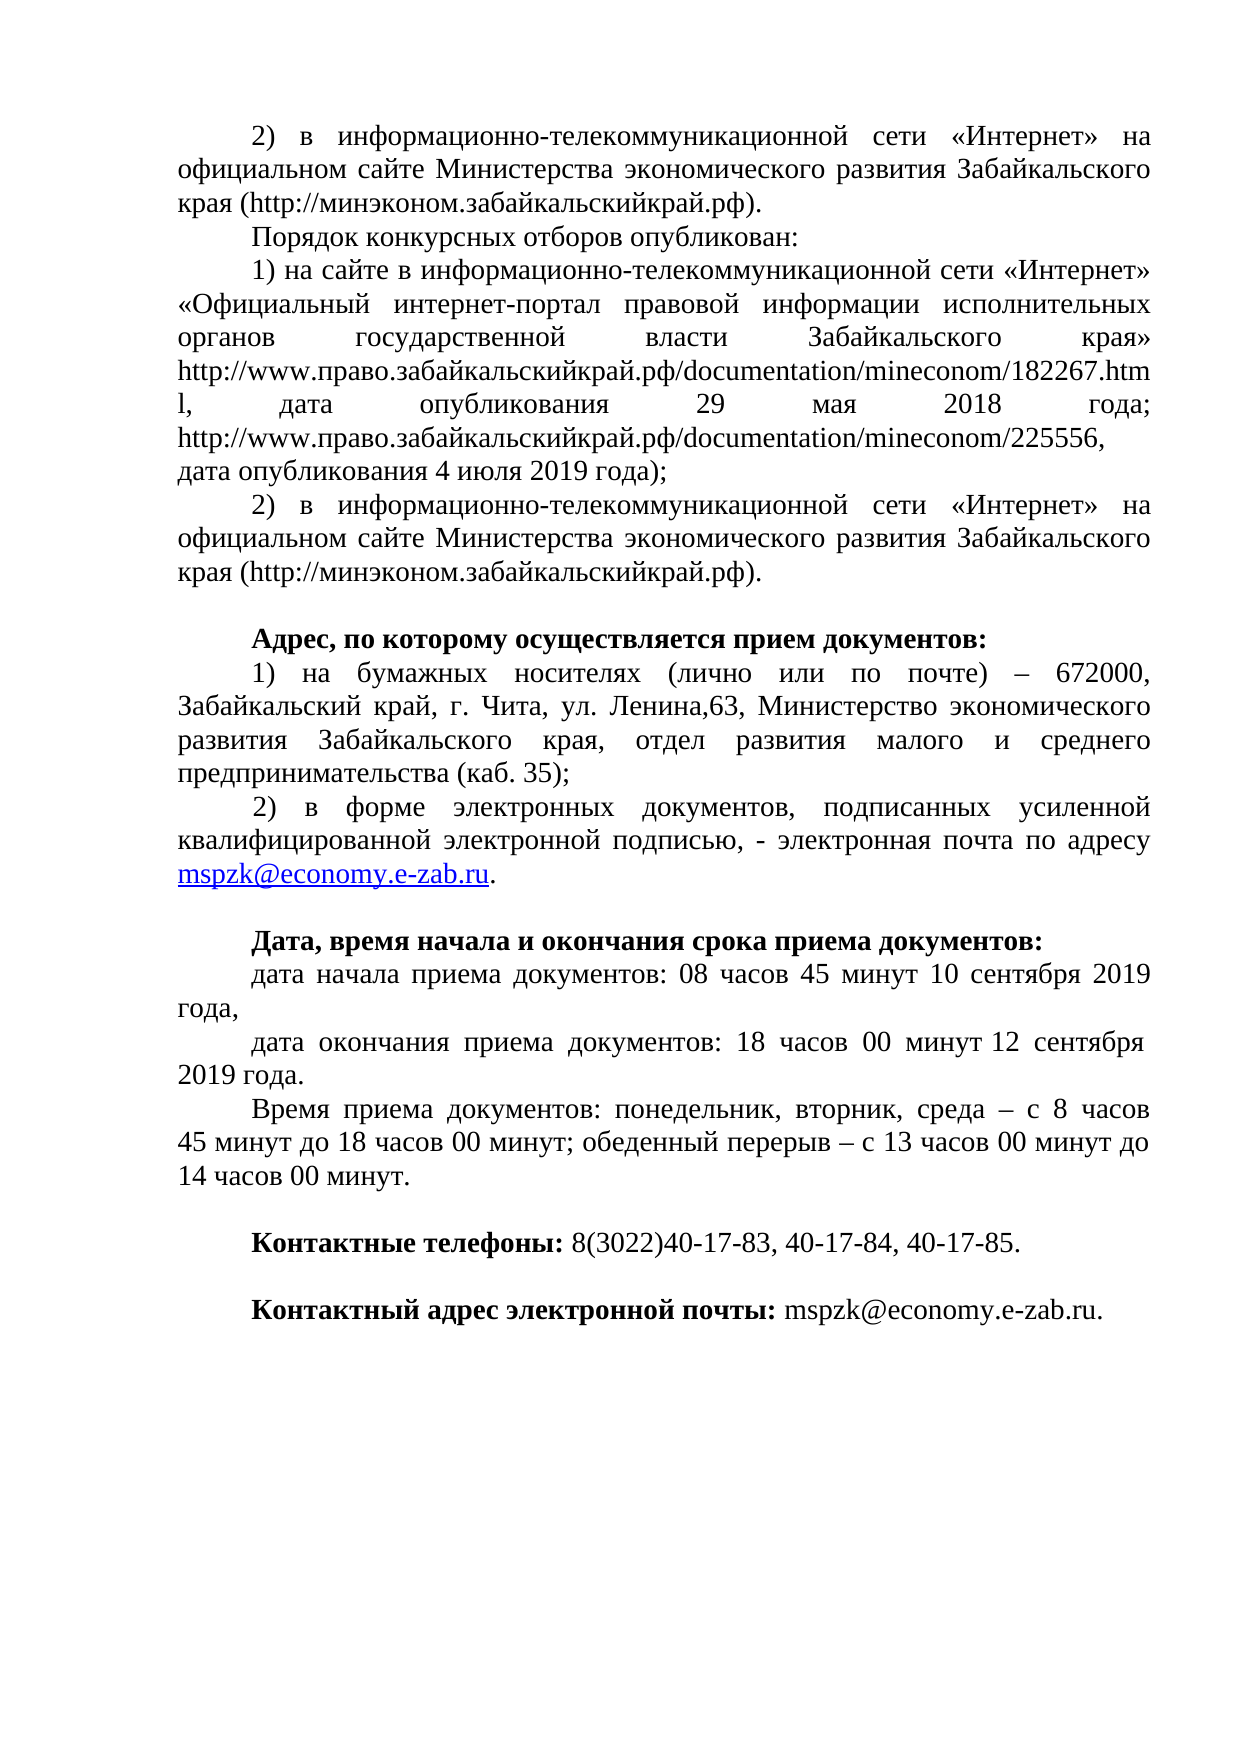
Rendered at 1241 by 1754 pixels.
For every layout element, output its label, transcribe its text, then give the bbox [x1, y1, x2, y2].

text Контактные телефоны: 8(3022)40-17-83, 40-17-84, 40-17-85. [177, 1225, 1152, 1258]
text дата начала приема документов: 08 часов 45 минут 10 сентября 2019 года, [177, 957, 1152, 1024]
text дата окончания приема документов: 18 часов 00 минут 12 сентября 2019 года. [177, 1024, 1152, 1091]
text 2) в информационно-телекоммуникационной сети «Интернет» на официальном сайте Министерства экономического развития Забайкальского края (http://минэконом.забайкальскийкрай.рф). [177, 118, 1152, 219]
text 2) в форме электронных документов, подписанных усиленной квалифицированной электронной подписью, - электронная почта по адресу mspzk@economy.e-zab.ru. [177, 789, 1152, 889]
text Дата, время начала и окончания срока приема документов: [177, 923, 1152, 957]
text 1) на сайте в информационно-телекоммуникационной сети «Интернет» «Официальный интернет-портал правовой информации исполнительных органов государственной власти Забайкальского края» http://www.право.забайкальскийкрай.рф/documentation/mineconom/182267.html, дата опубликования 29 мая 2018 года; http://www.право.забайкальскийкрай.рф/documentation/mineconom/225556, дата опубликования 4 июля 2019 года); [177, 252, 1152, 487]
text 2) в информационно-телекоммуникационной сети «Интернет» на официальном сайте Министерства экономического развития Забайкальского края (http://минэконом.забайкальскийкрай.рф). [177, 487, 1152, 588]
text Порядок конкурсных отборов опубликован: [177, 219, 1152, 252]
text Адрес, по которому осуществляется прием документов: [177, 621, 1152, 655]
text 1) на бумажных носителях (лично или по почте) – 672000, Забайкальский край, г. Чита, ул. Ленина,63, Министерство экономического развития Забайкальского края, отдел развития малого и среднего предпринимательства (каб. 35); [177, 655, 1152, 789]
text Контактный адрес электронной почты: mspzk@economy.e-zab.ru. [177, 1292, 1152, 1326]
text Время приема документов: понедельник, вторник, среда – с 8 часов 45 минут до 18 часов 00 минут; обеденный перерыв – с 13 часов 00 минут до 14 часов 00 минут. [177, 1091, 1152, 1191]
